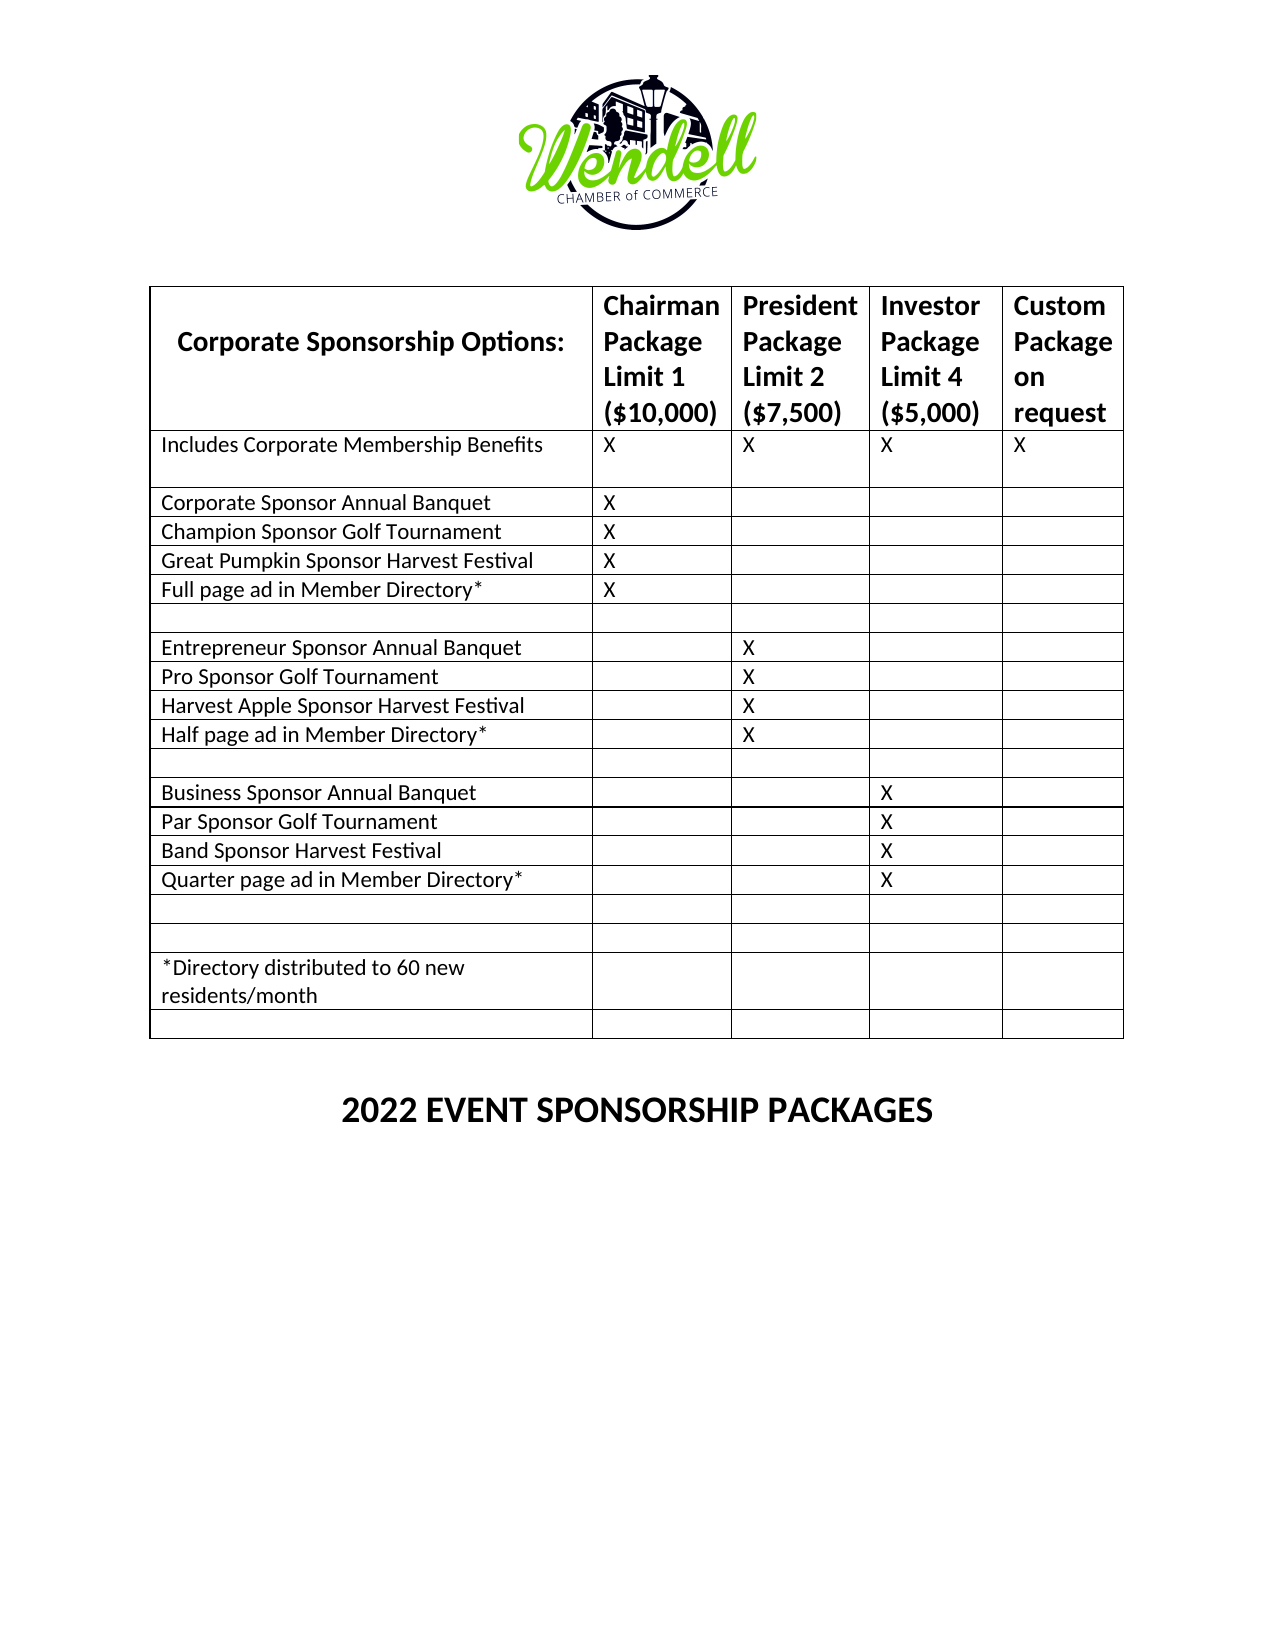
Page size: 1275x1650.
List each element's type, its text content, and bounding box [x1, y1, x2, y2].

table_cell [870, 924, 1002, 952]
table_cell [593, 633, 731, 661]
table_cell X [732, 662, 869, 690]
table_cell [732, 488, 869, 516]
table_cell [1003, 546, 1123, 574]
table_cell [593, 866, 731, 893]
table_cell [870, 662, 1002, 690]
text 2022 EVENT SPONSORSHIP PACKAGES [150, 1086, 1125, 1132]
table_cell [732, 749, 869, 777]
table_cell [593, 895, 731, 923]
table_cell [1003, 836, 1123, 864]
table_cell [1003, 575, 1123, 603]
table_cell [1003, 953, 1123, 1009]
table_cell [1003, 1010, 1123, 1038]
table_header Corporate Sponsorship Options: [151, 287, 592, 429]
table_cell [151, 924, 592, 952]
table_cell Great Pumpkin Sponsor Harvest Festival [151, 546, 592, 574]
table_cell *Directory distributed to 60 new residents/month [151, 953, 592, 1009]
picture [518, 75, 757, 230]
table_cell Full page ad in Member Directory* [151, 575, 592, 603]
table_cell [593, 953, 731, 1009]
table_cell [870, 517, 1002, 545]
table_cell [732, 953, 869, 1009]
table_cell Includes Corporate Membership Benefits [151, 431, 592, 487]
table_cell X [593, 575, 731, 603]
table_cell Band Sponsor Harvest Festival [151, 836, 592, 864]
table_cell [870, 953, 1002, 1009]
table_cell [151, 604, 592, 632]
table_cell [1003, 604, 1123, 632]
table_cell Entrepreneur Sponsor Annual Banquet [151, 633, 592, 661]
table_cell Half page ad in Member Directory* [151, 720, 592, 748]
table_cell [732, 604, 869, 632]
table_cell [732, 1010, 869, 1038]
table_cell X [732, 431, 869, 487]
table_cell X [870, 431, 1002, 487]
table_cell [870, 488, 1002, 516]
table_cell [593, 749, 731, 777]
table_cell Par Sponsor Golf Tournament [151, 808, 592, 835]
table_cell [732, 517, 869, 545]
table_cell X [1003, 431, 1123, 487]
table_cell X [870, 808, 1002, 835]
table_cell [593, 720, 731, 748]
table_cell [593, 662, 731, 690]
table_cell [870, 749, 1002, 777]
table_cell [870, 633, 1002, 661]
table_cell [1003, 633, 1123, 661]
table_cell X [593, 517, 731, 545]
table_cell [870, 1010, 1002, 1038]
table_cell [732, 808, 869, 835]
table_cell X [870, 836, 1002, 864]
table_cell X [732, 720, 869, 748]
table_cell [732, 836, 869, 864]
table_cell [1003, 895, 1123, 923]
table_cell [732, 866, 869, 893]
table_cell [593, 924, 731, 952]
table_cell [1003, 778, 1123, 806]
table_cell X [870, 778, 1002, 806]
table_cell [732, 778, 869, 806]
table_cell [870, 691, 1002, 719]
table_cell Business Sponsor Annual Banquet [151, 778, 592, 806]
table_cell [732, 895, 869, 923]
table_cell [732, 924, 869, 952]
table_cell X [593, 546, 731, 574]
table_cell X [593, 431, 731, 487]
table_cell [593, 604, 731, 632]
table_cell Champion Sponsor Golf Tournament [151, 517, 592, 545]
table_cell [593, 1010, 731, 1038]
table_cell [870, 546, 1002, 574]
table_cell [870, 575, 1002, 603]
table_cell Pro Sponsor Golf Tournament [151, 662, 592, 690]
table_cell X [593, 488, 731, 516]
table_cell X [870, 866, 1002, 893]
table_cell [1003, 662, 1123, 690]
table_cell [870, 895, 1002, 923]
table_cell X [732, 633, 869, 661]
table_cell [151, 749, 592, 777]
table_cell [1003, 749, 1123, 777]
table_cell [593, 778, 731, 806]
table_cell [151, 1010, 592, 1038]
table_cell [1003, 488, 1123, 516]
table_cell Harvest Apple Sponsor Harvest Festival [151, 691, 592, 719]
table_cell [593, 808, 731, 835]
table_cell [1003, 517, 1123, 545]
table_cell [732, 575, 869, 603]
table_cell Quarter page ad in Member Directory* [151, 866, 592, 893]
table_cell [732, 546, 869, 574]
table_header President Package Limit 2 ($7,500) [732, 287, 869, 429]
table_cell [1003, 691, 1123, 719]
table_cell [1003, 808, 1123, 835]
table_cell Corporate Sponsor Annual Banquet [151, 488, 592, 516]
table_cell [1003, 720, 1123, 748]
table_header Chairman Package Limit 1 ($10,000) [593, 287, 731, 429]
table_cell [1003, 866, 1123, 893]
table_cell X [732, 691, 869, 719]
table_cell [151, 895, 592, 923]
table_cell [870, 720, 1002, 748]
table_cell [870, 604, 1002, 632]
table_cell [593, 836, 731, 864]
table_cell [1003, 924, 1123, 952]
table_header Investor Package Limit 4 ($5,000) [870, 287, 1002, 429]
table_header Custom Package on request [1003, 287, 1123, 429]
table_cell [593, 691, 731, 719]
